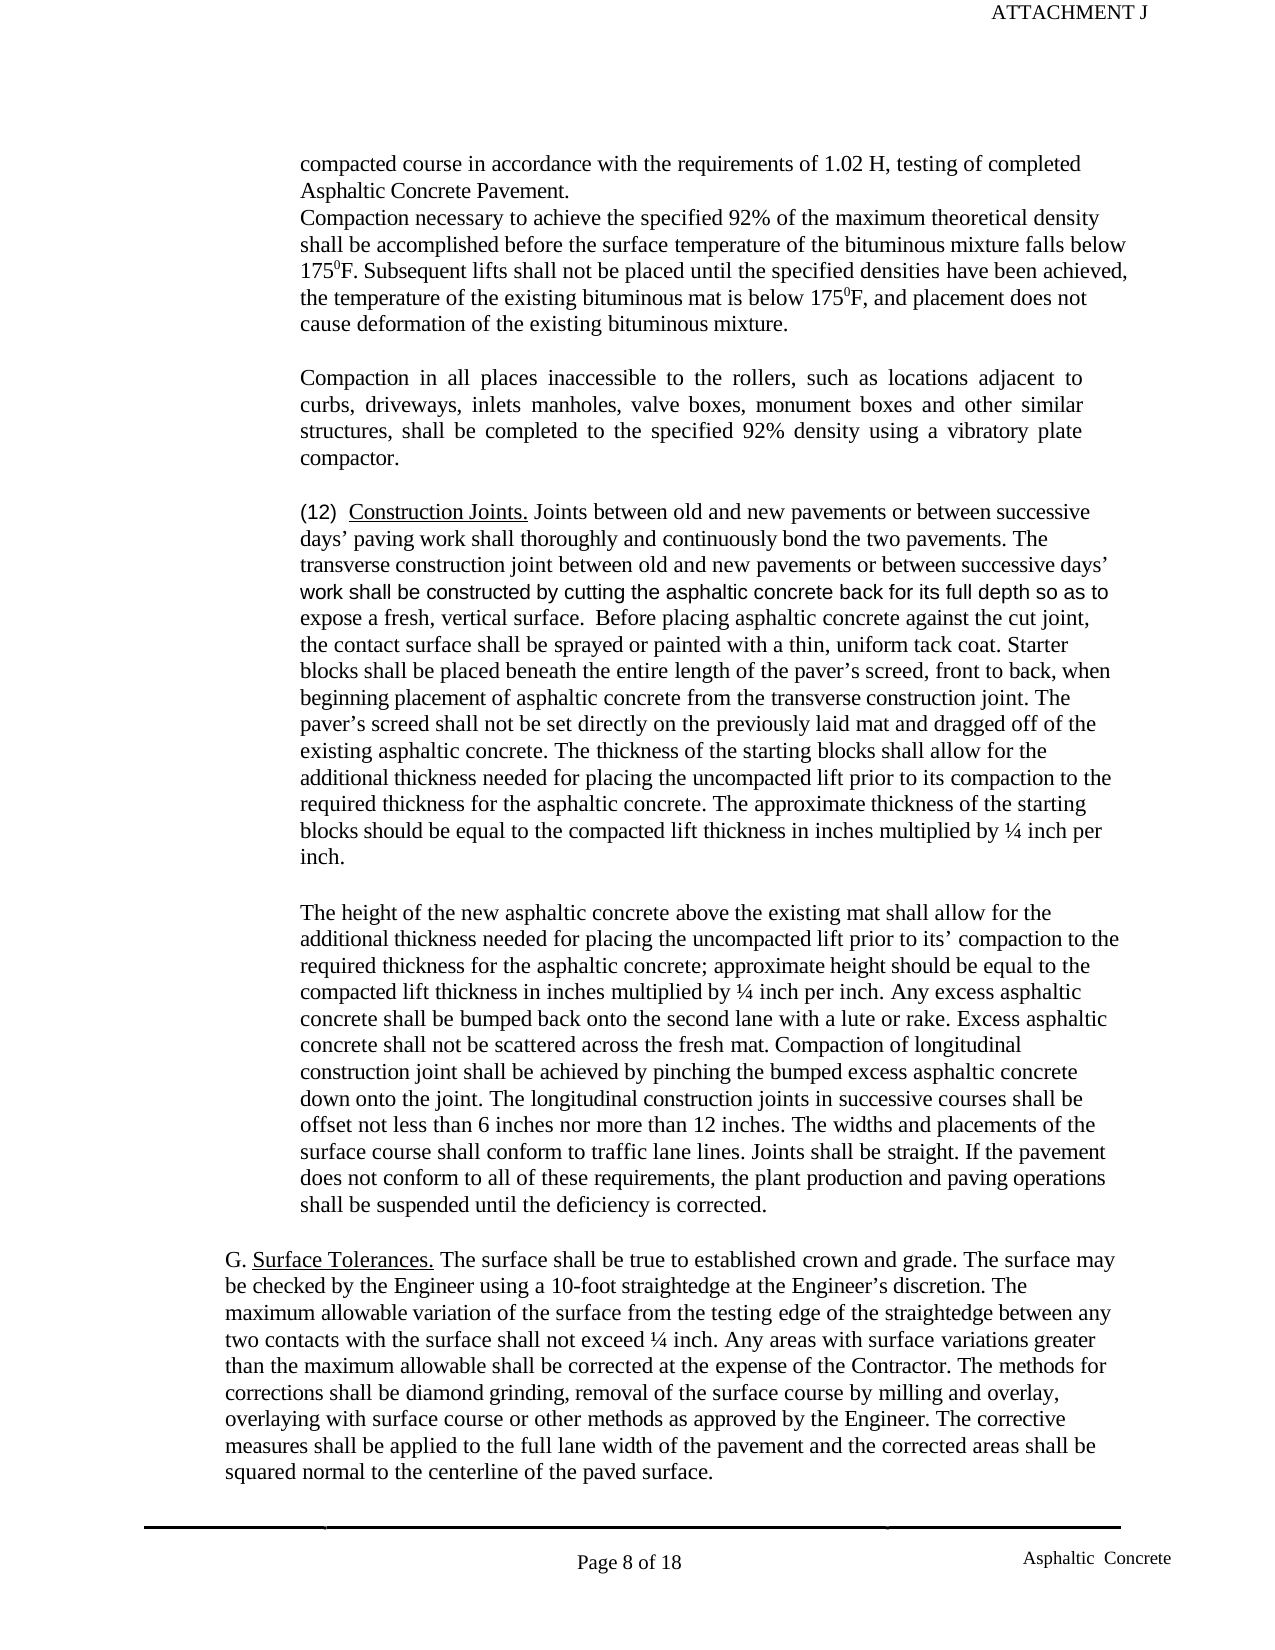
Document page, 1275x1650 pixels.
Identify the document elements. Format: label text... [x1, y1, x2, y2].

list Construction Joints. Joints between old and new pavements or between successive days’ paving work shall thoroughly and continuously bond the two pavements. The transverse construction joint between old and new pavements or between successive days’ work shall be constructed by cutting the asphaltic concrete back for its full depth so as to expose a fresh, vertical surface. Before placing asphaltic concrete against the cut joint, the contact surface shall be sprayed or painted with a thin, uniform tack coat. Starter blocks shall be placed beneath the entire length of the paver’s screed, front to back, when beginning placement of asphaltic concrete from the transverse construction joint. The paver’s screed shall not be set directly on the previously laid mat and dragged off of the existing asphaltic concrete. The thickness of the starting blocks shall allow for the additional thickness needed for placing the uncompacted lift prior to its compaction to the required thickness for the asphaltic concrete. The approximate thickness of the starting blocks should be equal to the compacted lift thickness in inches multiplied by ¼ inch per inch. [300, 498, 1115, 870]
text The height of the new asphaltic concrete above the existing mat shall allow for the additional thickness needed for placing the uncompacted lift prior to its’ compaction to the required thickness for the asphaltic concrete; approximate height should be equal to the compacted lift thickness in inches multiplied by ¼ inch per inch. Any excess asphaltic concrete shall be bumped back onto the second lane with a lute or rake. Excess asphaltic concrete shall not be scattered across the fresh mat. Compaction of longitudinal construction joint shall be achieved by pinching the bumped excess asphaltic concrete down onto the joint. The longitudinal construction joints in successive courses shall be offset not less than 6 inches nor more than 12 inches. The widths and placements of the surface course shall conform to traffic lane lines. Joints shall be straight. If the pavement does not conform to all of these requirements, the plant production and paving operations shall be suspended until the deficiency is corrected. [300, 899, 1124, 1217]
text Compaction in all places inaccessible to the rollers, such as locations adjacent to curbs, driveways, inlets manholes, valve boxes, monument boxes and other similar structures, shall be completed to the specified 92% density using a vibratory plate compactor. [300, 364, 1083, 470]
text compacted course in accordance with the requirements of 1.02 H, testing of completed Asphaltic Concrete Pavement. [300, 150, 1124, 203]
list Surface Tolerances. The surface shall be true to established crown and grade. The surface may be checked by the Engineer using a 10-foot straightedge at the Engineer’s discretion. The maximum allowable variation of the surface from the testing edge of the straightedge between any two contacts with the surface shall not exceed ¼ inch. Any areas with surface variations greater than the maximum allowable shall be corrected at the expense of the Contractor. The methods for corrections shall be diamond grinding, removal of the surface course by milling and overlay, overlaying with surface course or other methods as approved by the Engineer. The corrective measures shall be applied to the full lane width of the pavement and the corrected areas shall be squared normal to the centerline of the paved surface. [225, 1246, 1119, 1485]
text Compaction necessary to achieve the specified 92% of the maximum theoretical density shall be accomplished before the surface temperature of the bituminous mixture falls below 1750F. Subsequent lifts shall not be placed until the specified densities have been achieved, the temperature of the existing bituminous mat is below 1750F, and placement does not cause deformation of the existing bituminous mixture. [300, 204, 1134, 337]
